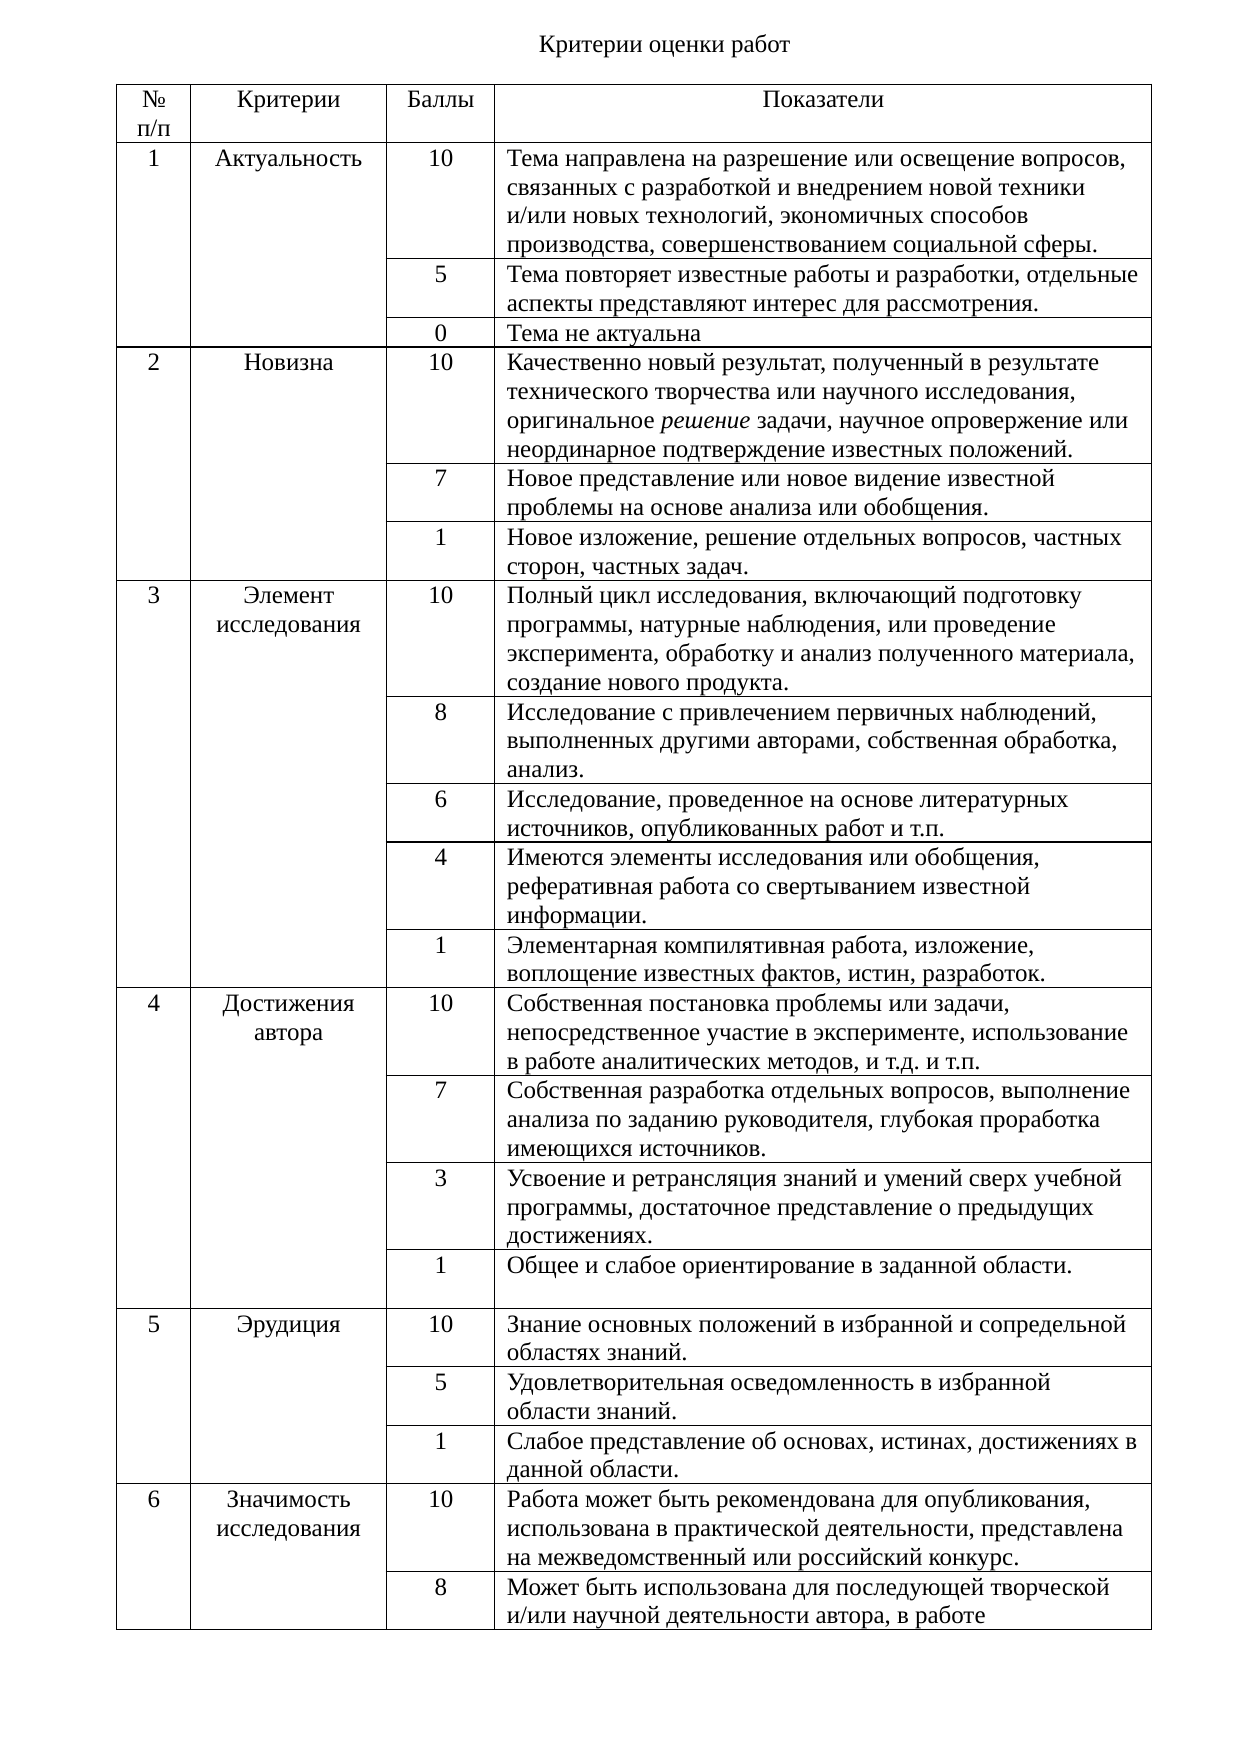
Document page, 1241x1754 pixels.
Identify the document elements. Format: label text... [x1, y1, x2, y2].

table_header Баллы [387, 85, 494, 142]
table_cell 1 [117, 143, 190, 346]
table_cell Знание основных положений в избранной и сопредельной областях знаний. [495, 1309, 1151, 1366]
table_cell 2 [117, 348, 190, 579]
table_cell Общее и слабое ориентирование в заданной области. [495, 1250, 1151, 1308]
table_cell 1 [387, 1250, 494, 1308]
table_cell Элемент исследования [191, 581, 386, 987]
table_header № п/п [117, 85, 190, 142]
table_cell 6 [387, 784, 494, 841]
table_cell 5 [387, 1367, 494, 1425]
table_cell 6 [117, 1484, 190, 1629]
table_cell Актуальность [191, 143, 386, 346]
table_cell Удовлетворительная осведомленность в избранной области знаний. [495, 1367, 1151, 1425]
table_cell Исследование, проведенное на основе литературных источников, опубликованных работ и т.п. [495, 784, 1151, 841]
table_cell Тема не актуальна [495, 318, 1151, 346]
table_cell Усвоение и ретрансляция знаний и умений сверх учебной программы, достаточное представление о предыдущих достижениях. [495, 1163, 1151, 1249]
table_cell Имеются элементы исследования или обобщения, реферативная работа со свертыванием известной информации. [495, 843, 1151, 929]
table_cell Слабое представление об основах, истинах, достижениях в данной области. [495, 1426, 1151, 1483]
table_cell 0 [387, 318, 494, 346]
table_cell Собственная разработка отдельных вопросов, выполнение анализа по заданию руководителя, глубокая проработка имеющихся источников. [495, 1076, 1151, 1162]
table_cell 4 [387, 843, 494, 929]
table_cell Работа может быть рекомендована для опубликования, использована в практической деятельности, представлена на межведомственный или российский конкурс. [495, 1484, 1151, 1571]
table_cell Эрудиция [191, 1309, 386, 1483]
table_cell Значимость исследования [191, 1484, 386, 1629]
table_cell Исследование с привлечением первичных наблюдений, выполненных другими авторами, собственная обработка, анализ. [495, 697, 1151, 783]
table_cell 8 [387, 697, 494, 783]
table_cell Элементарная компилятивная работа, изложение, воплощение известных фактов, истин, разработок. [495, 930, 1151, 987]
table_cell Полный цикл исследования, включающий подготовку программы, натурные наблюдения, или проведение эксперимента, обработку и анализ полученного материала, создание нового продукта. [495, 581, 1151, 696]
table_header Критерии [191, 85, 386, 142]
table_cell 10 [387, 1484, 494, 1571]
text Критерии оценки работ [177, 29, 1152, 58]
table_cell 10 [387, 581, 494, 696]
table_cell 7 [387, 1076, 494, 1162]
table_cell Качественно новый результат, полученный в результате технического творчества или научного исследования, оригинальное решение задачи, научное опровержение или неординарное подтверждение известных положений. [495, 348, 1151, 462]
table_cell 10 [387, 1309, 494, 1366]
table_cell 3 [387, 1163, 494, 1249]
table_cell Тема направлена на разрешение или освещение вопросов, связанных с разработкой и внедрением новой техники и/или новых технологий, экономичных способов производства, совершенствованием социальной сферы. [495, 143, 1151, 258]
table_cell 8 [387, 1572, 494, 1629]
table_cell Тема повторяет известные работы и разработки, отдельные аспекты представляют интерес для рассмотрения. [495, 259, 1151, 317]
table_cell 7 [387, 464, 494, 521]
table_cell 10 [387, 143, 494, 258]
table_cell Достижения автора [191, 988, 386, 1308]
table_cell 1 [387, 522, 494, 579]
table_cell Собственная постановка проблемы или задачи, непосредственное участие в эксперименте, использование в работе аналитических методов, и т.д. и т.п. [495, 988, 1151, 1074]
table_header Показатели [495, 85, 1151, 142]
table_cell 5 [387, 259, 494, 317]
table_cell Новое представление или новое видение известной проблемы на основе анализа или обобщения. [495, 464, 1151, 521]
table_cell 10 [387, 988, 494, 1074]
table_cell 3 [117, 581, 190, 987]
table_cell 1 [387, 930, 494, 987]
table_cell 4 [117, 988, 190, 1308]
table_cell Новизна [191, 348, 386, 579]
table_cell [495, 1572, 1151, 1629]
table_cell 1 [387, 1426, 494, 1483]
table_cell Новое изложение, решение отдельных вопросов, частных сторон, частных задач. [495, 522, 1151, 579]
table_cell 5 [117, 1309, 190, 1483]
table_cell 10 [387, 348, 494, 462]
